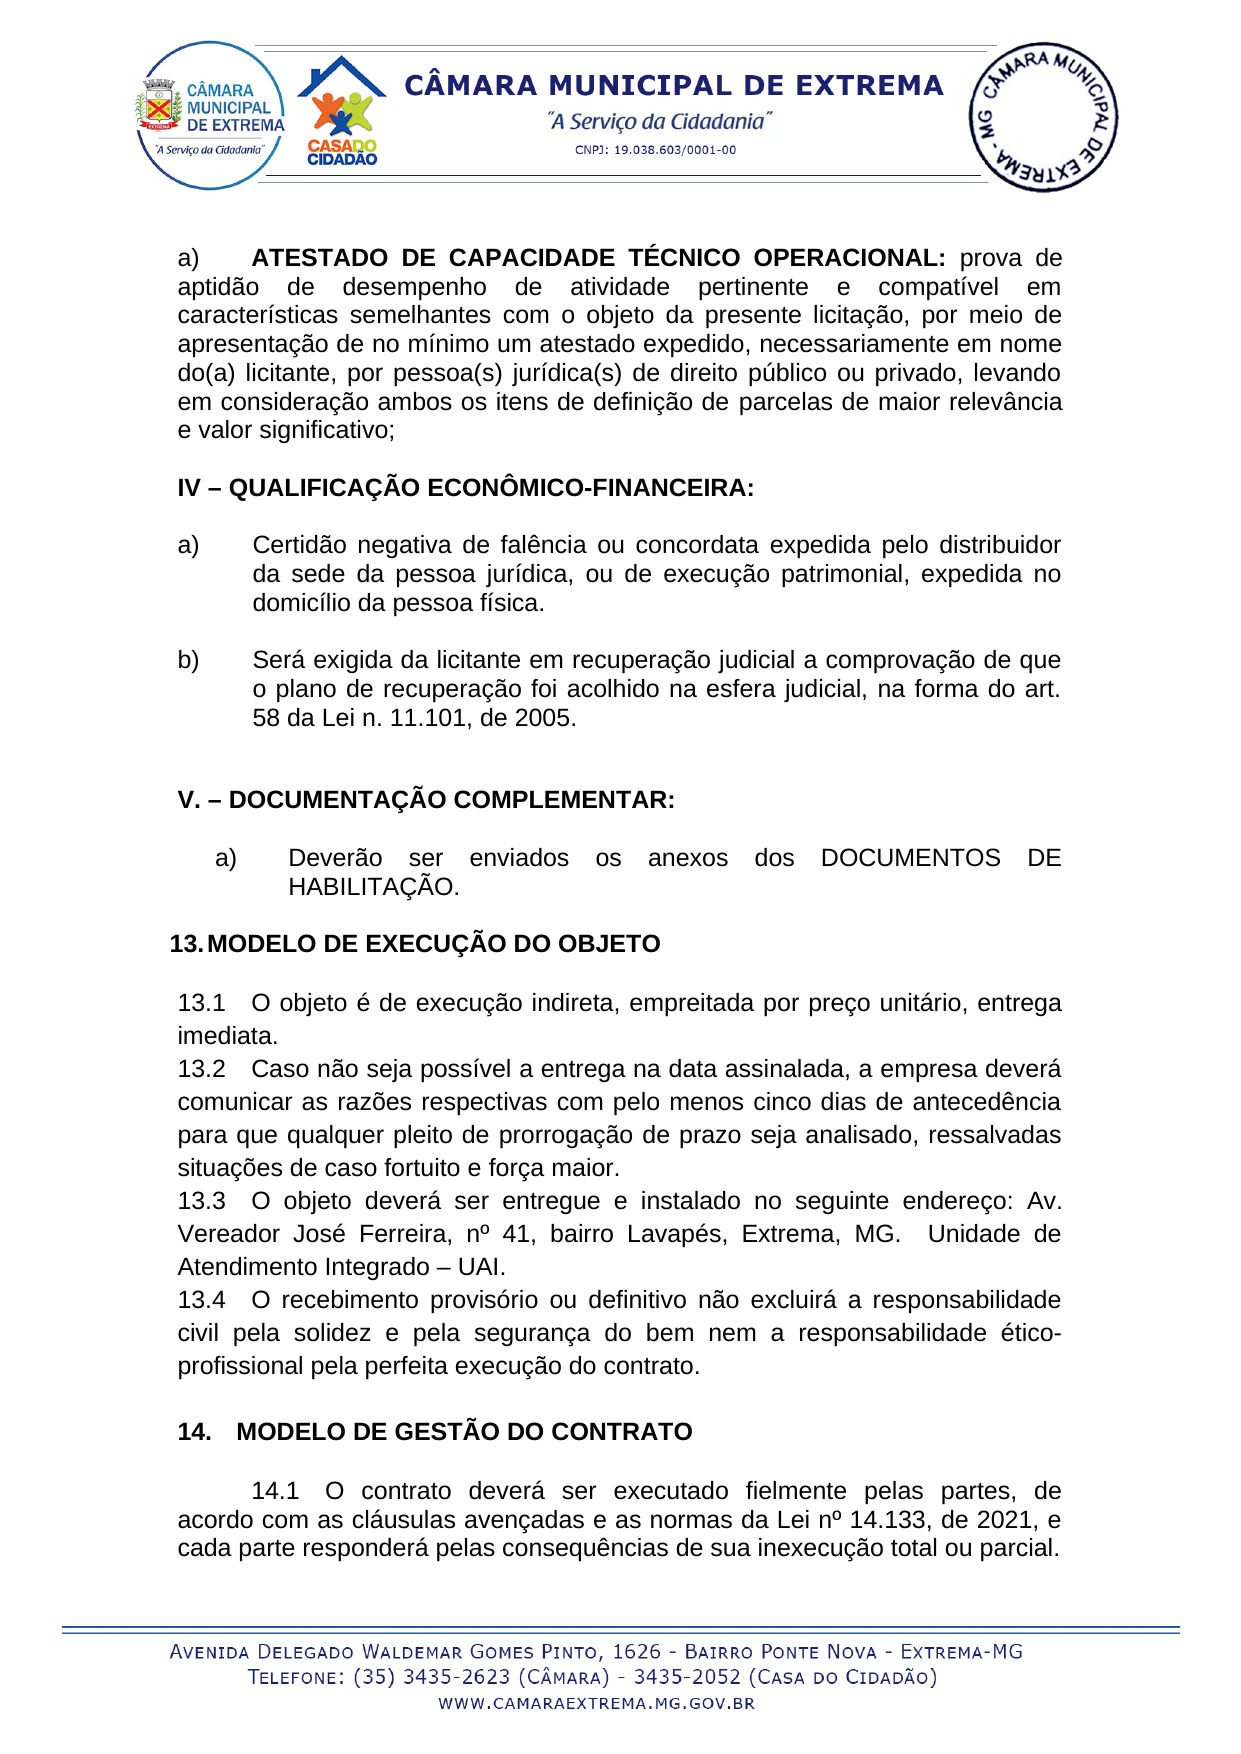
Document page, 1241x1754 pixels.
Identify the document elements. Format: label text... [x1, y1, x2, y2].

list O recebimento provisório ou definitivo não excluirá a responsabilidade civil pela solidez e pela segurança do bem nem a responsabilidade ético-profissional pela perfeita execução do contrato. [177, 1285, 1063, 1380]
list Será exigida da licitante em recuperação judicial a comprovação de que o plano de recuperação foi acolhido na esfera judicial, na forma do art. 58 da Lei n. 11.101, de 2005. [177, 645, 1063, 731]
picture [124, 30, 1123, 221]
list Certidão negativa de falência ou concordata expedida pelo distribuidor da sede da pessoa jurídica, ou de execução patrimonial, expedida no domicílio da pessoa física. [177, 530, 1063, 616]
picture [46, 1615, 1194, 1724]
list O objeto é de execução indireta, empreitada por preço unitário, entrega imediata. [177, 988, 1063, 1049]
list Deverão ser enviados os anexos dos DOCUMENTOS DE HABILITAÇÃO. [215, 843, 1063, 900]
list O contrato deverá ser executado fielmente pelas partes, de acordo com as cláusulas avençadas e as normas da Lei nº 14.133, de 2021, e cada parte responderá pelas consequências de sua inexecução total ou parcial. [177, 1476, 1063, 1562]
list MODELO DE EXECUÇÃO DO OBJETO [169, 929, 1063, 958]
text IV – QUALIFICAÇÃO ECONÔMICO-FINANCEIRA: [177, 473, 1063, 501]
list MODELO DE GESTÃO DO CONTRATO [177, 1417, 1063, 1446]
list ATESTADO DE CAPACIDADE TÉCNICO OPERACIONAL: prova de aptidão de desempenho de atividade pertinente e compatível em características semelhantes com o objeto da presente licitação, por meio de apresentação de no mínimo um atestado expedido, necessariamente em nome do(a) licitante, por pessoa(s) jurídica(s) de direito público ou privado, levando em consideração ambos os itens de definição de parcelas de maior relevância e valor significativo; [177, 243, 1063, 444]
text V. – DOCUMENTAÇÃO COMPLEMENTAR: [177, 785, 1063, 814]
list O objeto deverá ser entregue e instalado no seguinte endereço: Av. Vereador José Ferreira, nº 41, bairro Lavapés, Extrema, MG. Unidade de Atendimento Integrado – UAI. [177, 1186, 1063, 1281]
list Caso não seja possível a entrega na data assinalada, a empresa deverá comunicar as razões respectivas com pelo menos cinco dias de antecedência para que qualquer pleito de prorrogação de prazo seja analisado, ressalvadas situações de caso fortuito e força maior. [177, 1054, 1063, 1182]
